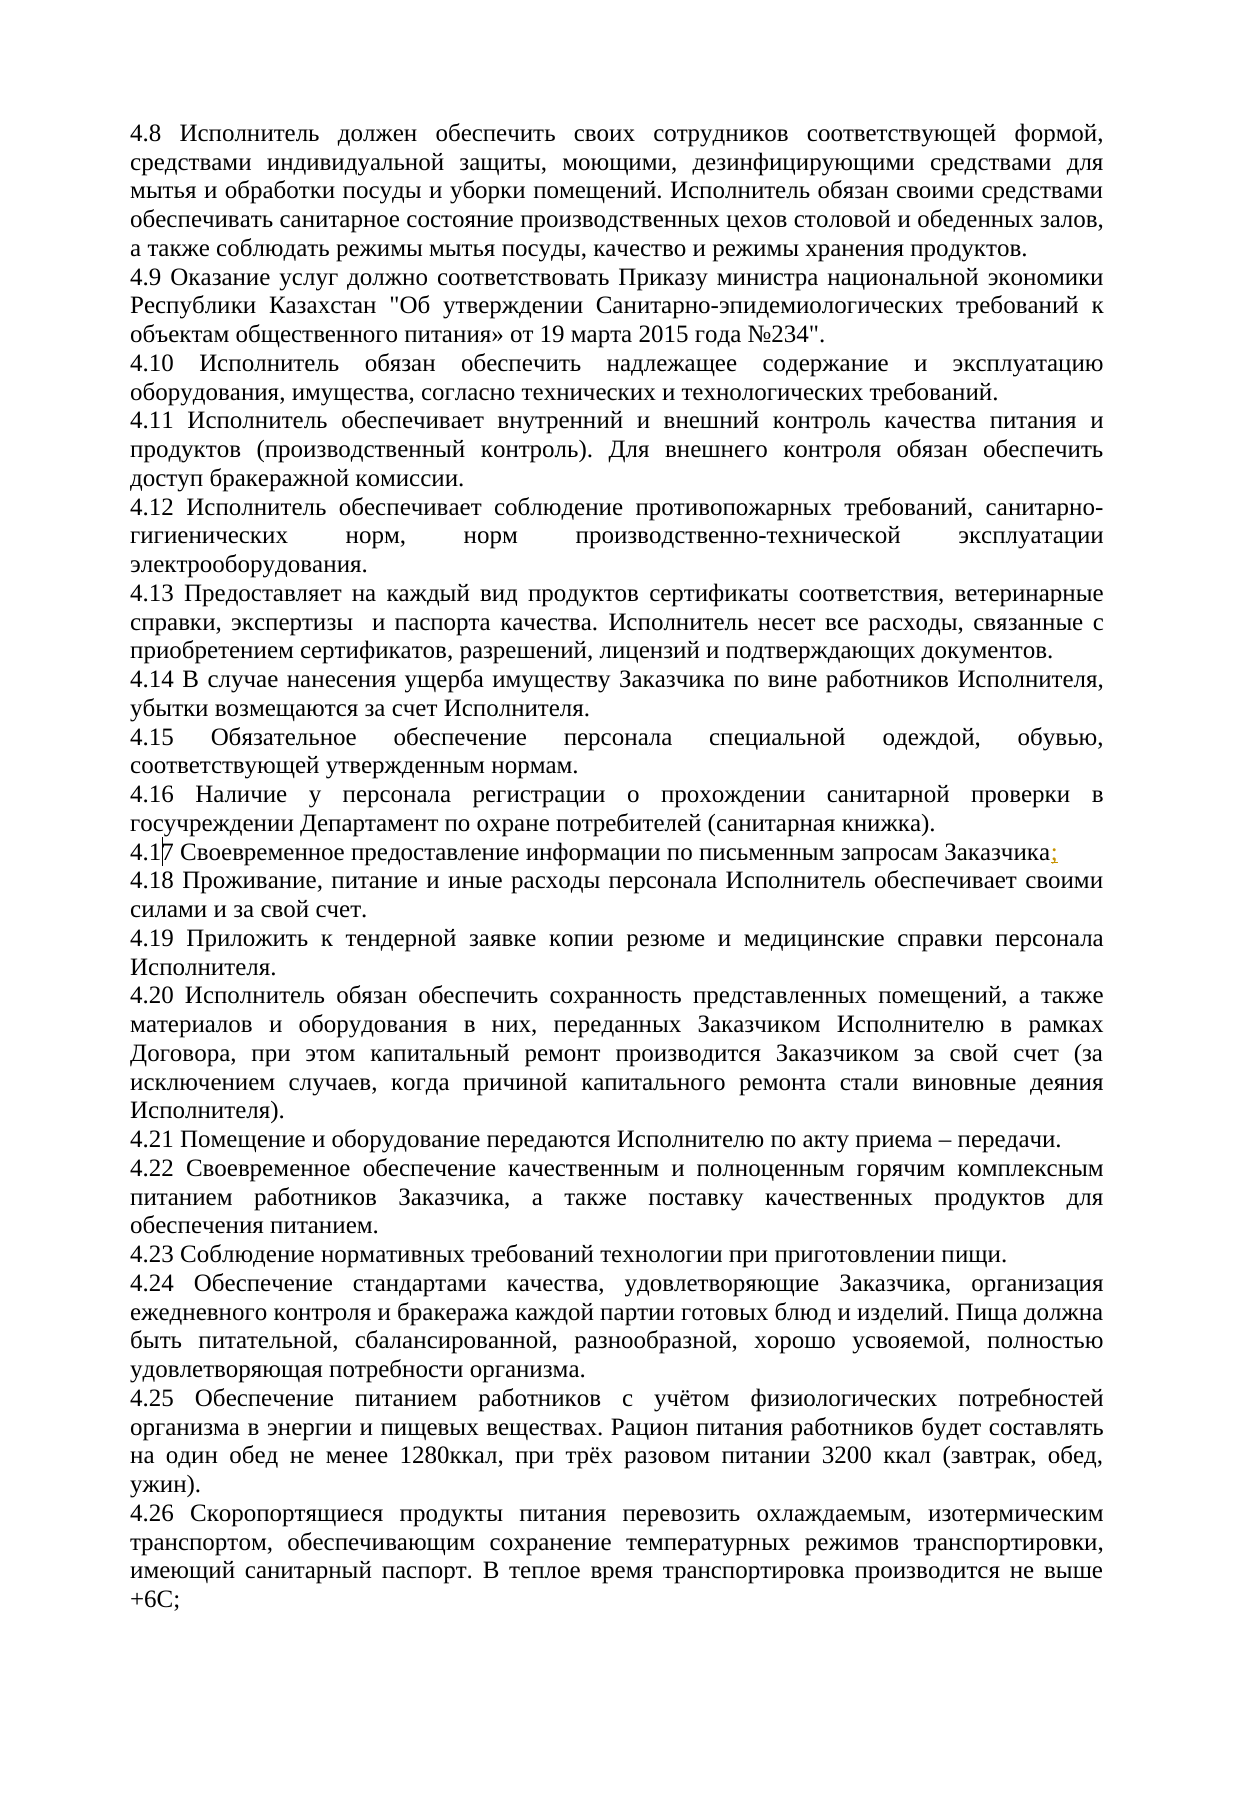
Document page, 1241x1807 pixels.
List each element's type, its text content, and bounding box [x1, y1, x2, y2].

text 4.17 Своевременное предоставление информации по письменным запросам Заказчика [177, 837, 1152, 866]
text 4.13 Предоставляет на каждый вид продуктов сертификаты соответствия, ветеринарные справки, экспертизы и паспорта качества. Исполнитель несет все расходы, связанные с приобретением сертификатов, разрешений, лицензий и подтверждающих документов. [177, 578, 1152, 664]
text 4.11 Исполнитель обеспечивает внутренний и внешний контроль качества питания и продуктов (производственный контроль). Для внешнего контроля обязан обеспечить доступ бракеражной комиссии. [177, 406, 1152, 492]
text 4.16 Наличие у персонала регистрации о прохождении санитарной проверки в госучреждении Департамент по охране потребителей (санитарная книжка). [177, 779, 1152, 837]
text 4.22 Своевременное обеспечение качественным и полноценным горячим комплексным питанием работников Заказчика, а также поставку качественных продуктов для обеспечения питанием. [177, 1153, 1152, 1239]
text 4.10 Исполнитель обязан обеспечить надлежащее содержание и эксплуатацию оборудования, имущества, согласно технических и технологических требований. [177, 348, 1152, 406]
text 4.26 Скоропортящиеся продукты питания перевозить охлаждаемым, изотермическим транспортом, обеспечивающим сохранение температурных режимов транспортировки, имеющий санитарный паспорт. В теплое время транспортировка производится не выше +6С; [177, 1498, 1152, 1613]
text 4.8 Исполнитель должен обеспечить своих сотрудников соответствующей формой, средствами индивидуальной защиты, моющими, дезинфицирующими средствами для мытья и обработки посуды и уборки помещений. Исполнитель обязан своими средствами обеспечивать санитарное состояние производственных цехов столовой и обеденных залов, а также соблюдать режимы мытья посуды, качество и режимы хранения продуктов. [177, 118, 1152, 262]
text 4.19 Приложить к тендерной заявке копии резюме и медицинские справки персонала Исполнителя. [177, 923, 1152, 981]
text 4.20 Исполнитель обязан обеспечить сохранность представленных помещений, а также материалов и оборудования в них, переданных Заказчиком Исполнителю в рамках Договора, при этом капитальный ремонт производится Заказчиком за свой счет (за исключением случаев, когда причиной капитального ремонта стали виновные деяния Исполнителя). [177, 981, 1152, 1124]
text 4.24 Обеспечение стандартами качества, удовлетворяющие Заказчика, организация ежедневного контроля и бракеража каждой партии готовых блюд и изделий. Пища должна быть питательной, сбалансированной, разнообразной, хорошо усвояемой, полностью удовлетворяющая потребности организма. [177, 1268, 1152, 1383]
text 4.15 Обязательное обеспечение персонала специальной одеждой, обувью, соответствующей утвержденным нормам. [177, 722, 1152, 779]
text 4.18 Проживание, питание и иные расходы персонала Исполнитель обеспечивает своими силами и за свой счет. [177, 866, 1152, 923]
text 4.14 В случае нанесения ущерба имуществу Заказчика по вине работников Исполнителя, убытки возмещаются за счет Исполнителя. [177, 664, 1152, 722]
text 4.23 Соблюдение нормативных требований технологии при приготовлении пищи. [177, 1239, 1152, 1268]
text 4.9 Оказание услуг должно соответствовать Приказу министра национальной экономики Республики Казахстан "Об утверждении Санитарно-эпидемиологических требований к объектам общественного питания» от 19 марта 2015 года №234". [177, 262, 1152, 348]
text 4.25 Обеспечение питанием работников с учётом физиологических потребностей организма в энергии и пищевых веществах. Рацион питания работников будет составлять на один обед не менее 1280ккал, при трёх разовом питании 3200 ккал (завтрак, обед, ужин). [177, 1383, 1152, 1498]
text 4.21 Помещение и оборудование передаются Исполнителю по акту приема – передачи. [177, 1124, 1152, 1153]
text 4.12 Исполнитель обеспечивает соблюдение противопожарных требований, санитарно-гигиенических норм, норм производственно-технической эксплуатации электрооборудования. [177, 492, 1152, 578]
